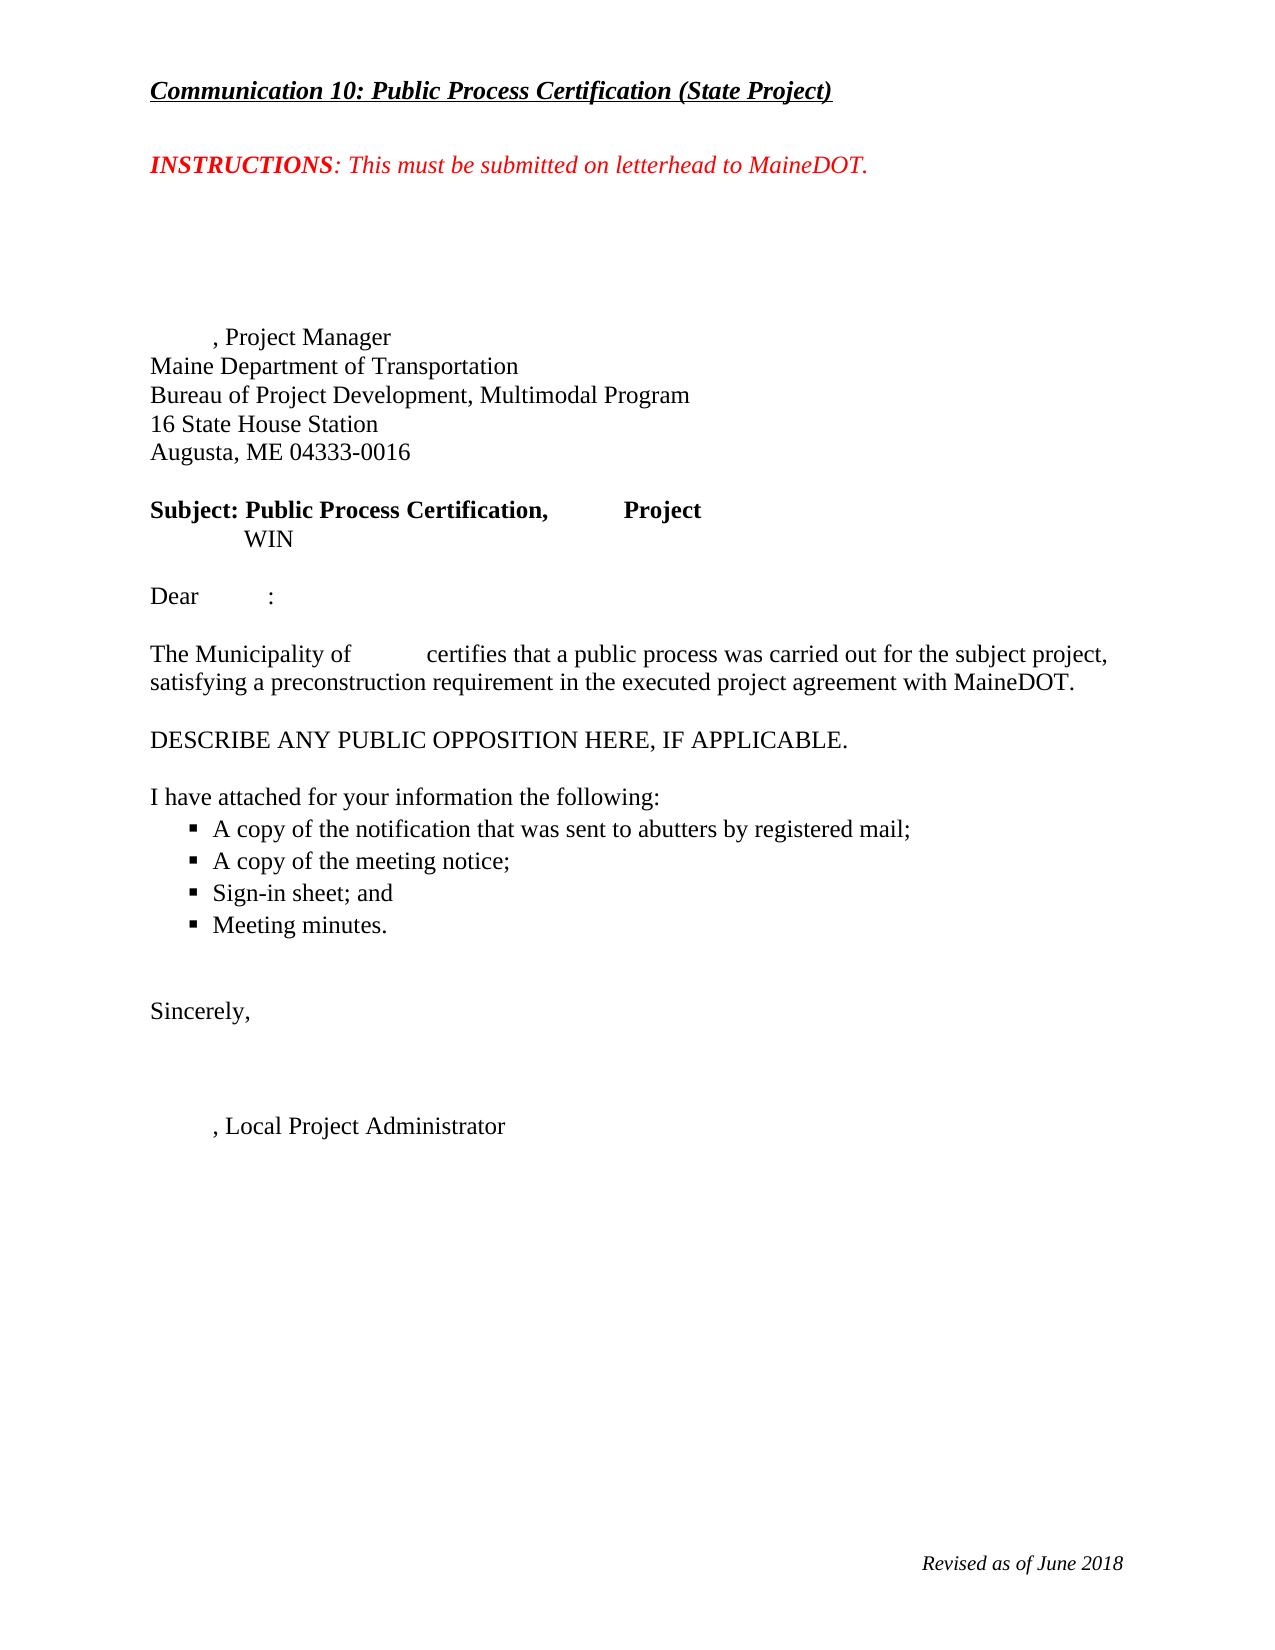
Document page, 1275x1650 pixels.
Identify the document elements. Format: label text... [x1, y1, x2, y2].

text WIN [150, 524, 1125, 552]
text I have attached for your information the following: [150, 782, 1125, 811]
text Dear : [150, 581, 1125, 610]
text Bureau of Project Development, Multimodal Program [150, 380, 1125, 409]
list Meeting minutes. [187, 910, 1125, 939]
list Sign-in sheet; and [187, 878, 1125, 907]
text Maine Department of Transportation [150, 351, 1125, 380]
list A copy of the meeting notice; [187, 846, 1125, 875]
text , Local Project Administrator [150, 1111, 1125, 1140]
text , 04333-0016 [150, 437, 1125, 466]
list A copy of the notification that was sent to abutters by registered mail; [187, 814, 1125, 843]
text 16 State House Station [150, 409, 1125, 437]
text Subject: Public Process Certification, Project [150, 495, 1125, 524]
text INSTRUCTIONS: This must be submitted on letterhead to MaineDOT. [150, 150, 1125, 179]
text The Municipality of certifies that a public process was carried out for the subject project, satisfying a preconstruction requirement in the executed project agreement with MaineDOT. [150, 639, 1125, 696]
text DESCRIBE ANY PUBLIC OPPOSITION HERE, IF APPLICABLE. [150, 725, 1125, 754]
text , Project Manager [150, 322, 1125, 351]
text Sincerely, [150, 996, 1125, 1025]
